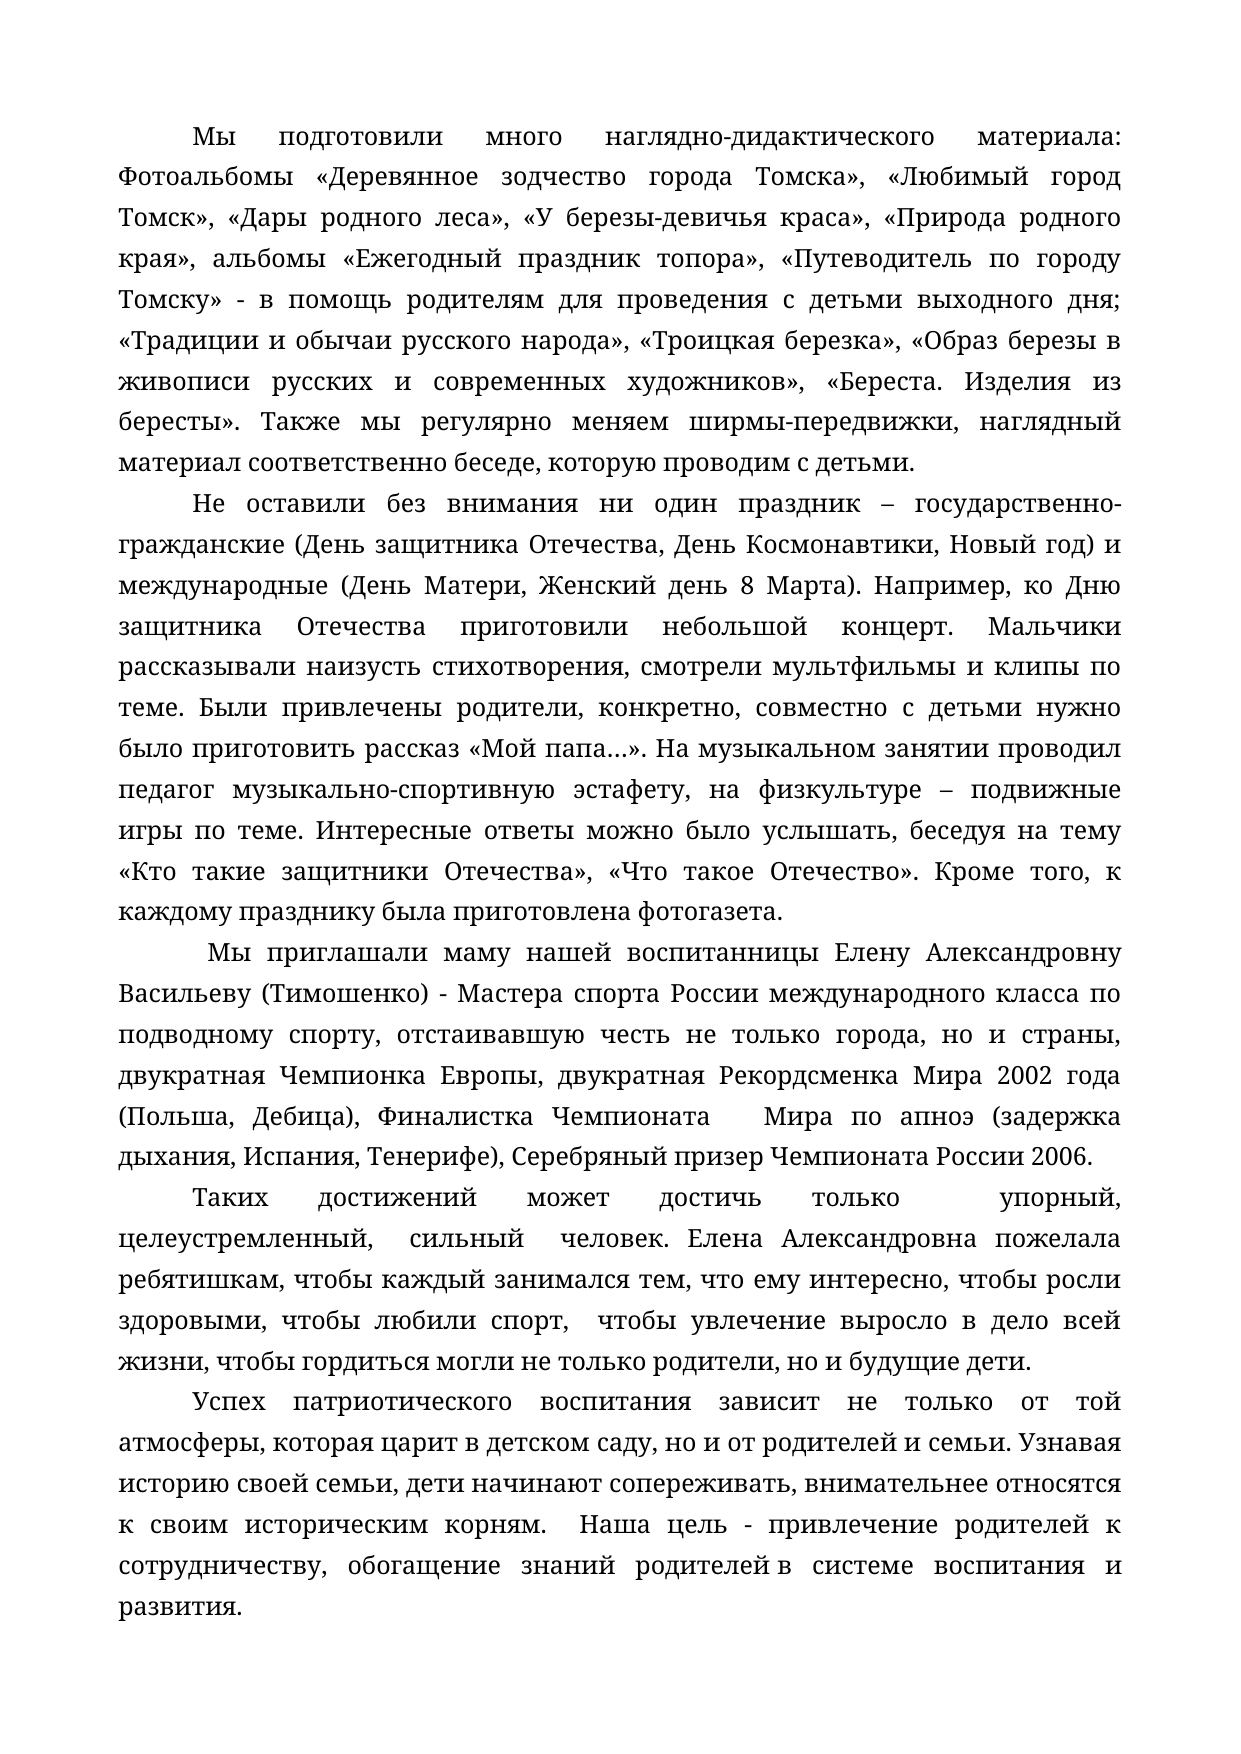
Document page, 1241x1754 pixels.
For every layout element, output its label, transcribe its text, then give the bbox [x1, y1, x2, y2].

text Мы подготовили много наглядно-дидактического материала: Фотоальбомы «Деревянное зодчество города Томска», «Любимый город Томск», «Дары родного леса», «У березы-девичья краса», «Природа родного края», альбомы «Ежегодный праздник топора», «Путеводитель по городу Томску» - в помощь родителям для проведения с детьми выходного дня; «Традиции и обычаи русского народа», «Троицкая березка», «Образ березы в живописи русских и современных художников», «Береста. Изделия из бересты». Также мы регулярно меняем ширмы-передвижки, наглядный материал соответственно беседе, которую проводим с детьми. [118, 118, 1122, 479]
text Успех патриотического воспитания зависит не только от той атмосферы, которая царит в детском саду, но и от родителей и семьи. Узнавая историю своей семьи, дети начинают сопереживать, внимательнее относятся к своим историческим корням. Наша цель - привлечение родителей к сотрудничеству, обогащение знаний родителей в системе воспитания и развития. [118, 1384, 1122, 1622]
text Мы приглашали маму нашей воспитанницы Елену Александровну Васильеву (Тимошенко) - Мастера спорта России международного класса по подводному спорту, отстаивавшую честь не только города, но и страны, двукратная Чемпионка Европы, двукратная Рекордсменка Мира 2002 года (Польша, Дебица), Финалистка Чемпионата Мира по апноэ (задержка дыхания, Испания, Тенерифе), Серебряный призер Чемпионата России 2006. [118, 935, 1122, 1173]
text Не оставили без внимания ни один праздник – государственно-гражданские (День защитника Отечества, День Космонавтики, Новый год) и международные (День Матери, Женский день 8 Марта). Например, ко Дню защитника Отечества приготовили небольшой концерт. Мальчики рассказывали наизусть стихотворения, смотрели мультфильмы и клипы по теме. Были привлечены родители, конкретно, совместно с детьми нужно было приготовить рассказ «Мой папа…». На музыкальном занятии проводил педагог музыкально-спортивную эстафету, на физкультуре – подвижные игры по теме. Интересные ответы можно было услышать, беседуя на тему «Кто такие защитники Отечества», «Что такое Отечество». Кроме того, к каждому празднику была приготовлена фотогазета. [118, 486, 1122, 928]
text Таких достижений может достичь только упорный, целеустремленный, сильный человек. Елена Александровна пожелала ребятишкам, чтобы каждый занимался тем, что ему интересно, чтобы росли здоровыми, чтобы любили спорт, чтобы увлечение выросло в дело всей жизни, чтобы гордиться могли не только родители, но и будущие дети. [118, 1180, 1122, 1377]
